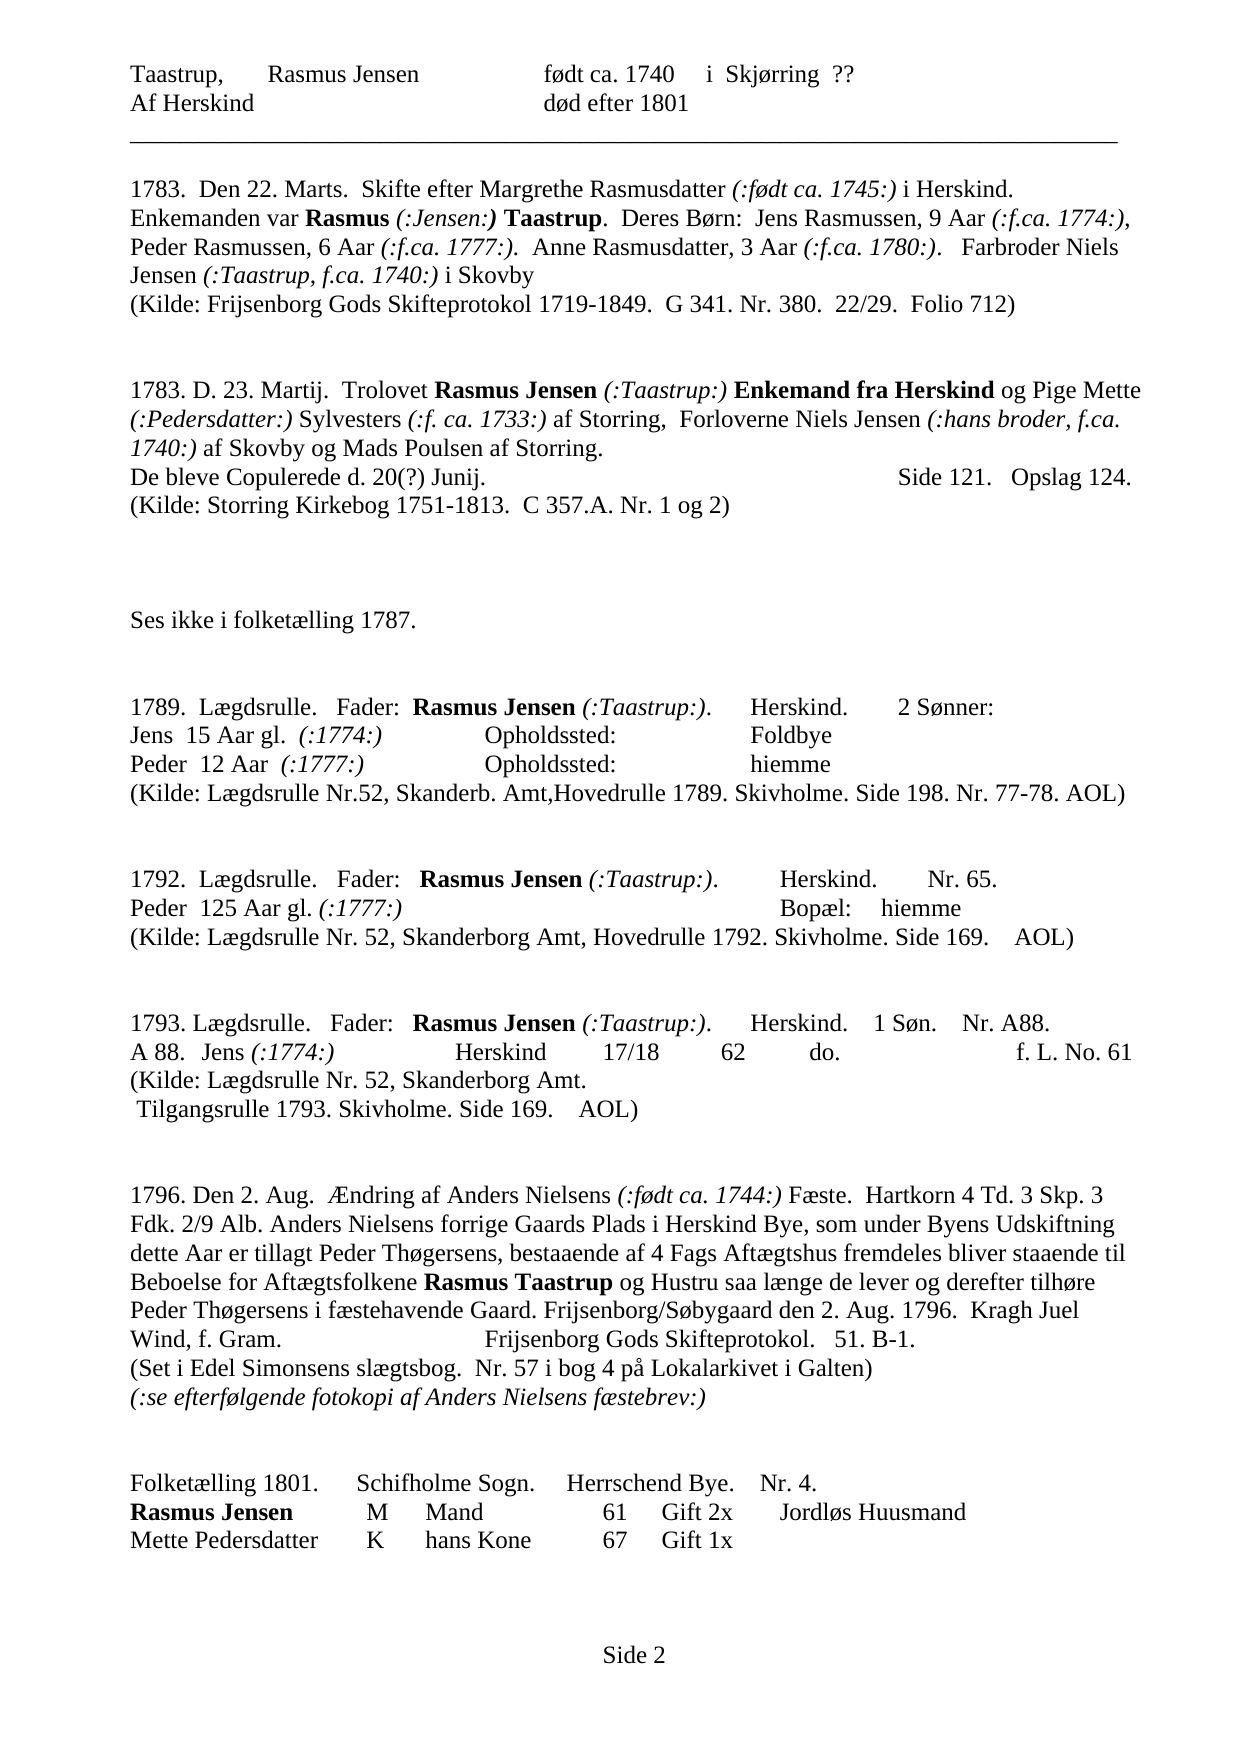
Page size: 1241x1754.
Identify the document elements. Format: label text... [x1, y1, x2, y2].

text Peder 12 Aar (:1777:) Opholdssted: hiemme [130, 749, 1240, 778]
text 1796. Den 2. Aug. Ændring af Anders Nielsens (:født ca. 1744:) Fæste. Hartkorn 4 Td. 3 Skp. 3 Fdk. 2/9 Alb. Anders Nielsens forrige Gaards Plads i Herskind Bye, som under Byens Udskiftning dette Aar er tillagt Peder Thøgersens, bestaaende af 4 Fags Aftægtshus fremdeles bliver staaende til Beboelse for Aftægtsfolkene Rasmus Taastrup og Hustru saa længe de lever og derefter tilhøre Peder Thøgersens i fæstehavende Gaard. Frijsenborg/Søbygaard den 2. Aug. 1796. Kragh Juel Wind, f. Gram. Frijsenborg Gods Skifteprotokol. 51. B-1. [130, 1180, 1146, 1353]
text Tilgangsrulle 1793. Skivholme. Side 169. AOL) [130, 1094, 1146, 1123]
text (Kilde: Lægdsrulle Nr. 52, Skanderborg Amt. [130, 1065, 1146, 1094]
text Peder 125 Aar gl. (:1777:) Bopæl: hiemme [130, 893, 1146, 922]
text (Kilde: Storring Kirkebog 1751-1813. C 357.A. Nr. 1 og 2) [130, 490, 1146, 519]
text A 88. Jens (:1774:) Herskind 17/18 62 do. f. L. No. 61 [130, 1037, 1146, 1065]
text (Set i Edel Simonsens slægtsbog. Nr. 57 i bog 4 på Lokalarkivet i Galten) [130, 1353, 1146, 1382]
text 1792. Lægdsrulle. Fader: Rasmus Jensen (:Taastrup:). Herskind. Nr. 65. [130, 864, 1146, 893]
text Mette Pedersdatter K hans Kone 67 Gift 1x [130, 1525, 1146, 1554]
text De bleve Copulerede d. 20(?) Junij. Side 121. Opslag 124. [130, 462, 1146, 490]
text (Kilde: Lægdsrulle Nr. 52, Skanderborg Amt, Hovedrulle 1792. Skivholme. Side 169. AOL) [130, 922, 1146, 950]
text 1783. D. 23. Martij. Trolovet Rasmus Jensen (:Taastrup:) Enkemand fra Herskind og Pige Mette (:Pedersdatter:) Sylvesters (:f. ca. 1733:) af Storring, Forloverne Niels Jensen (:hans broder, f.ca. 1740:) af Skovby og Mads Poulsen af Storring. [130, 375, 1146, 462]
text Rasmus Jensen M Mand 61 Gift 2x Jordløs Huusmand [130, 1497, 1146, 1525]
text 1793. Lægdsrulle. Fader: Rasmus Jensen (:Taastrup:). Herskind. 1 Søn. Nr. A88. [130, 1008, 1146, 1037]
text (Kilde: Lægdsrulle Nr.52, Skanderb. Amt,Hovedrulle 1789. Skivholme. Side 198. Nr. 77-78. AOL) [130, 778, 1146, 807]
text 1783. Den 22. Marts. Skifte efter Margrethe Rasmusdatter (:født ca. 1745:) i Herskind. Enkemanden var Rasmus (:Jensen:) Taastrup. Deres Børn: Jens Rasmussen, 9 Aar (:f.ca. 1774:), Peder Rasmussen, 6 Aar (:f.ca. 1777:). Anne Rasmusdatter, 3 Aar (:f.ca. 1780:). Farbroder Niels Jensen (:Taastrup, f.ca. 1740:) i Skovby [130, 174, 1146, 289]
text Jens 15 Aar gl. (:1774:) Opholdssted: Foldbye [130, 720, 1240, 749]
text 1789. Lægdsrulle. Fader: Rasmus Jensen (:Taastrup:). Herskind. 2 Sønner: [130, 692, 1240, 720]
text (Kilde: Frijsenborg Gods Skifteprotokol 1719-1849. G 341. Nr. 380. 22/29. Folio 712) [130, 289, 1146, 318]
text Af Herskind død efter 1801 [130, 88, 1146, 117]
text Taastrup, Rasmus Jensen født ca. 1740 i Skjørring ?? [130, 59, 1146, 88]
text Folketælling 1801. Schifholme Sogn. Herrschend Bye. Nr. 4. [130, 1468, 1146, 1497]
text _______________________________________________________________________________ [130, 117, 1146, 145]
text (:se efterfølgende fotokopi af Anders Nielsens fæstebrev:) [130, 1382, 1146, 1410]
text Ses ikke i folketælling 1787. [130, 605, 1146, 634]
text Side 2 [130, 1640, 1146, 1669]
